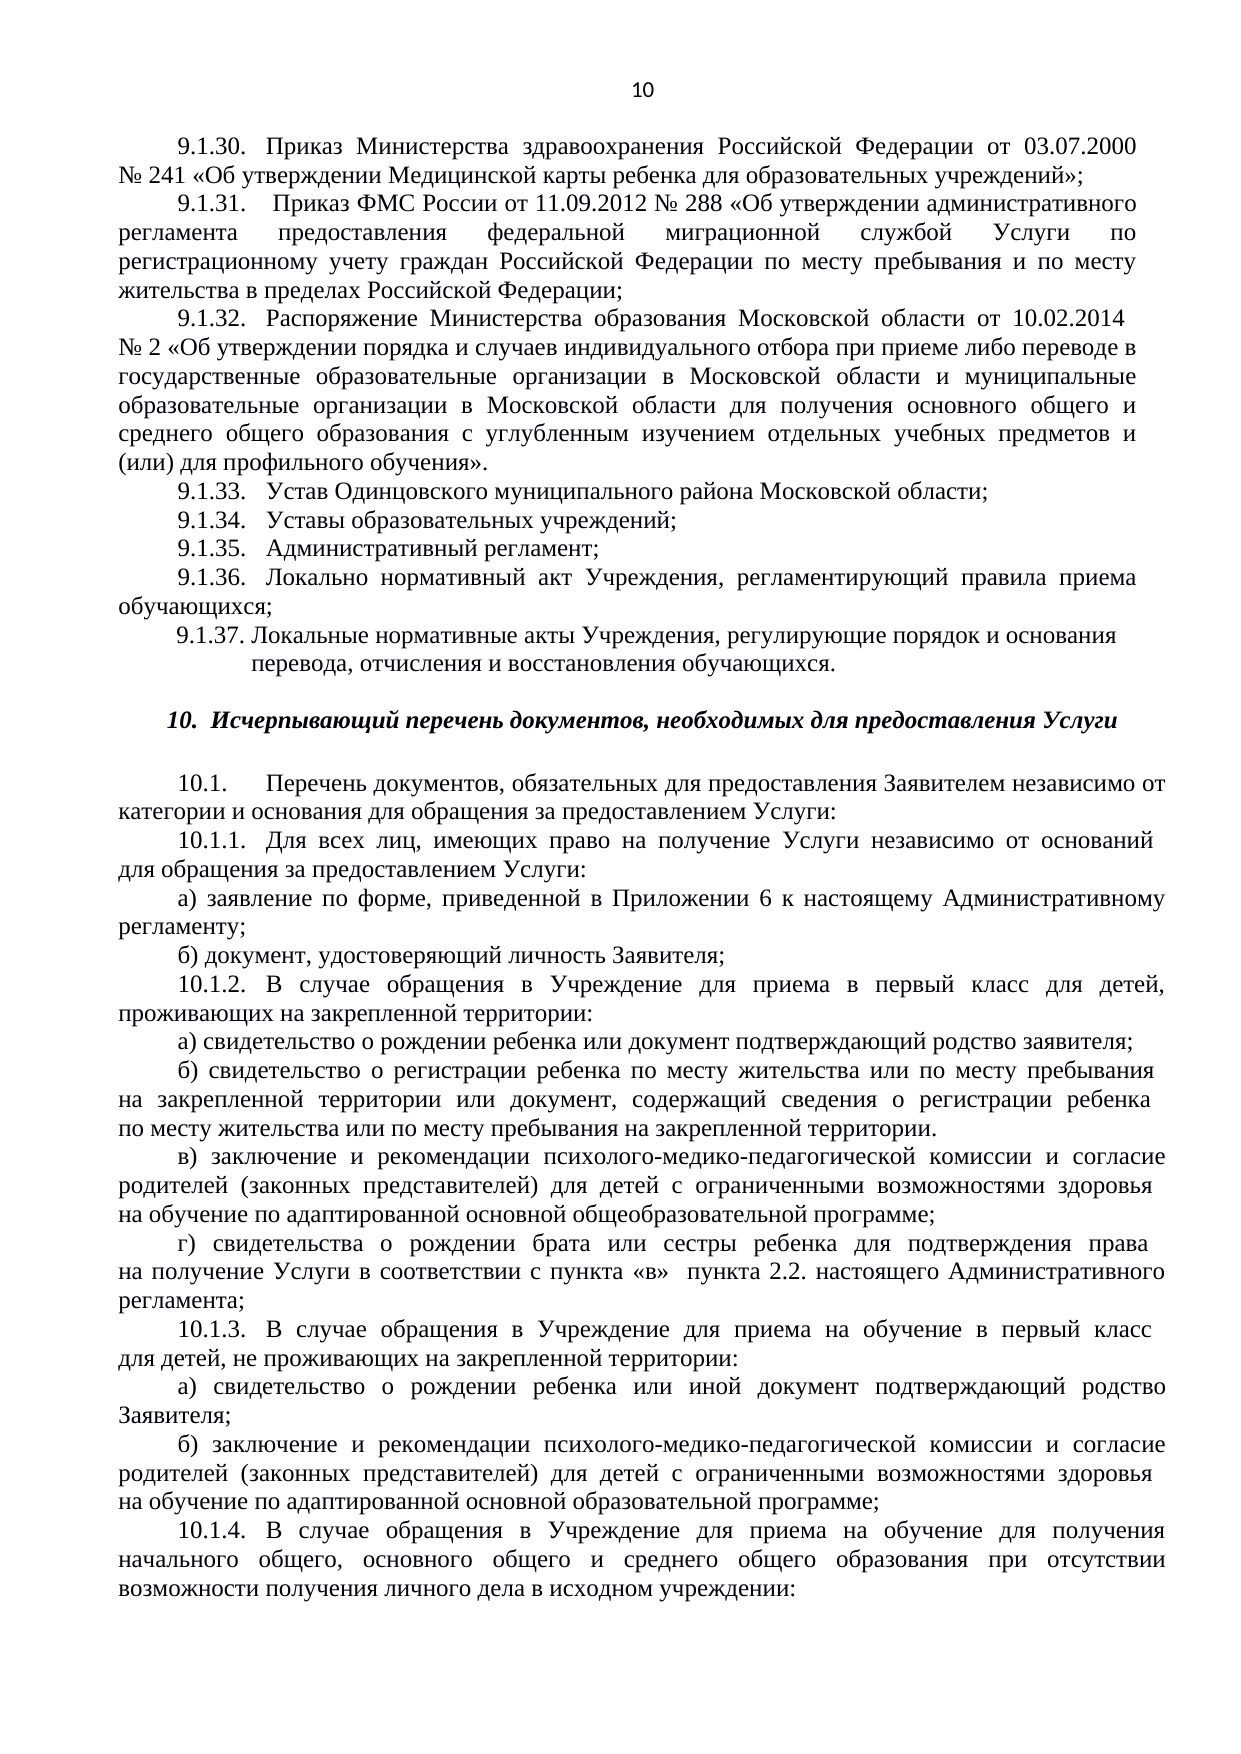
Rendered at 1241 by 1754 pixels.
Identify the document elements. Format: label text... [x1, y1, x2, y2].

list Административный регламент; [118, 533, 1137, 562]
list В случае обращения в Учреждение для приема в первый класс для детей, проживающих на закрепленной территории: [118, 969, 1167, 1026]
list Распоряжение Министерства образования Московской области от 10.02.2014 № 2 «Об утверждении порядка и случаев индивидуального отбора при приеме либо переводе в государственные образовательные организации в Московской области и муниципальные образовательные организации в Московской области для получения основного общего и среднего общего образования с углубленным изучением отдельных учебных предметов и (или) для профильного обучения». [118, 303, 1137, 476]
list Перечень документов, обязательных для предоставления Заявителем независимо от категории и основания для обращения за предоставлением Услуги: [118, 768, 1167, 825]
text 10. Исчерпывающий перечень документов, необходимых для предоставления Услуги [118, 705, 1167, 734]
text г) свидетельства о рождении брата или сестры ребенка для подтверждения права на получение Услуги в соответствии с пункта «в» пункта 2.2. настоящего Административного регламента; [118, 1228, 1167, 1314]
list Приказ ФМС России от 11.09.2012 № 288 «Об утверждении административного регламента предоставления федеральной миграционной службой Услуги по регистрационному учету граждан Российской Федерации по месту пребывания и по месту жительства в пределах Российской Федерации; [118, 188, 1137, 303]
list Устав Одинцовского муниципального района Московской области; [118, 476, 1137, 505]
list Локально нормативный акт Учреждения, регламентирующий правила приема обучающихся; [118, 562, 1137, 620]
text б) заключение и рекомендации психолого-медико-педагогической комиссии и согласие родителей (законных представителей) для детей с ограниченными возможностями здоровья на обучение по адаптированной основной образовательной программе; [118, 1429, 1167, 1515]
list Приказ Министерства здравоохранения Российской Федерации от 03.07.2000 № 241 «Об утверждении Медицинской карты ребенка для образовательных учреждений»; [118, 131, 1137, 188]
text б) документ, удостоверяющий личность Заявителя; [118, 940, 1167, 969]
text а) свидетельство о рождении ребенка или документ подтверждающий родство заявителя; [118, 1026, 1167, 1055]
list В случае обращения в Учреждение для приема на обучение для получения начального общего, основного общего и среднего общего образования при отсутствии возможности получения личного дела в исходном учреждении: [118, 1515, 1167, 1601]
list Локальные нормативные акты Учреждения, регулирующие порядок и основания перевода, отчисления и восстановления обучающихся. [176, 620, 1167, 677]
list В случае обращения в Учреждение для приема на обучение в первый класс для детей, не проживающих на закрепленной территории: [118, 1314, 1167, 1371]
text в) заключение и рекомендации психолого-медико-педагогической комиссии и согласие родителей (законных представителей) для детей с ограниченными возможностями здоровья на обучение по адаптированной основной общеобразовательной программе; [118, 1141, 1167, 1228]
text а) заявление по форме, приведенной в Приложении 6 к настоящему Административному регламенту; [118, 883, 1167, 940]
list Для всех лиц, имеющих право на получение Услуги независимо от оснований для обращения за предоставлением Услуги: [587, 825, 1167, 883]
list Уставы образовательных учреждений; [118, 505, 1137, 533]
text а) свидетельство о рождении ребенка или иной документ подтверждающий родство Заявителя; [118, 1371, 1167, 1429]
text б) свидетельство о регистрации ребенка по месту жительства или по месту пребывания на закрепленной территории или документ, содержащий сведения о регистрации ребенка по месту жительства или по месту пребывания на закрепленной территории. [118, 1055, 1167, 1141]
